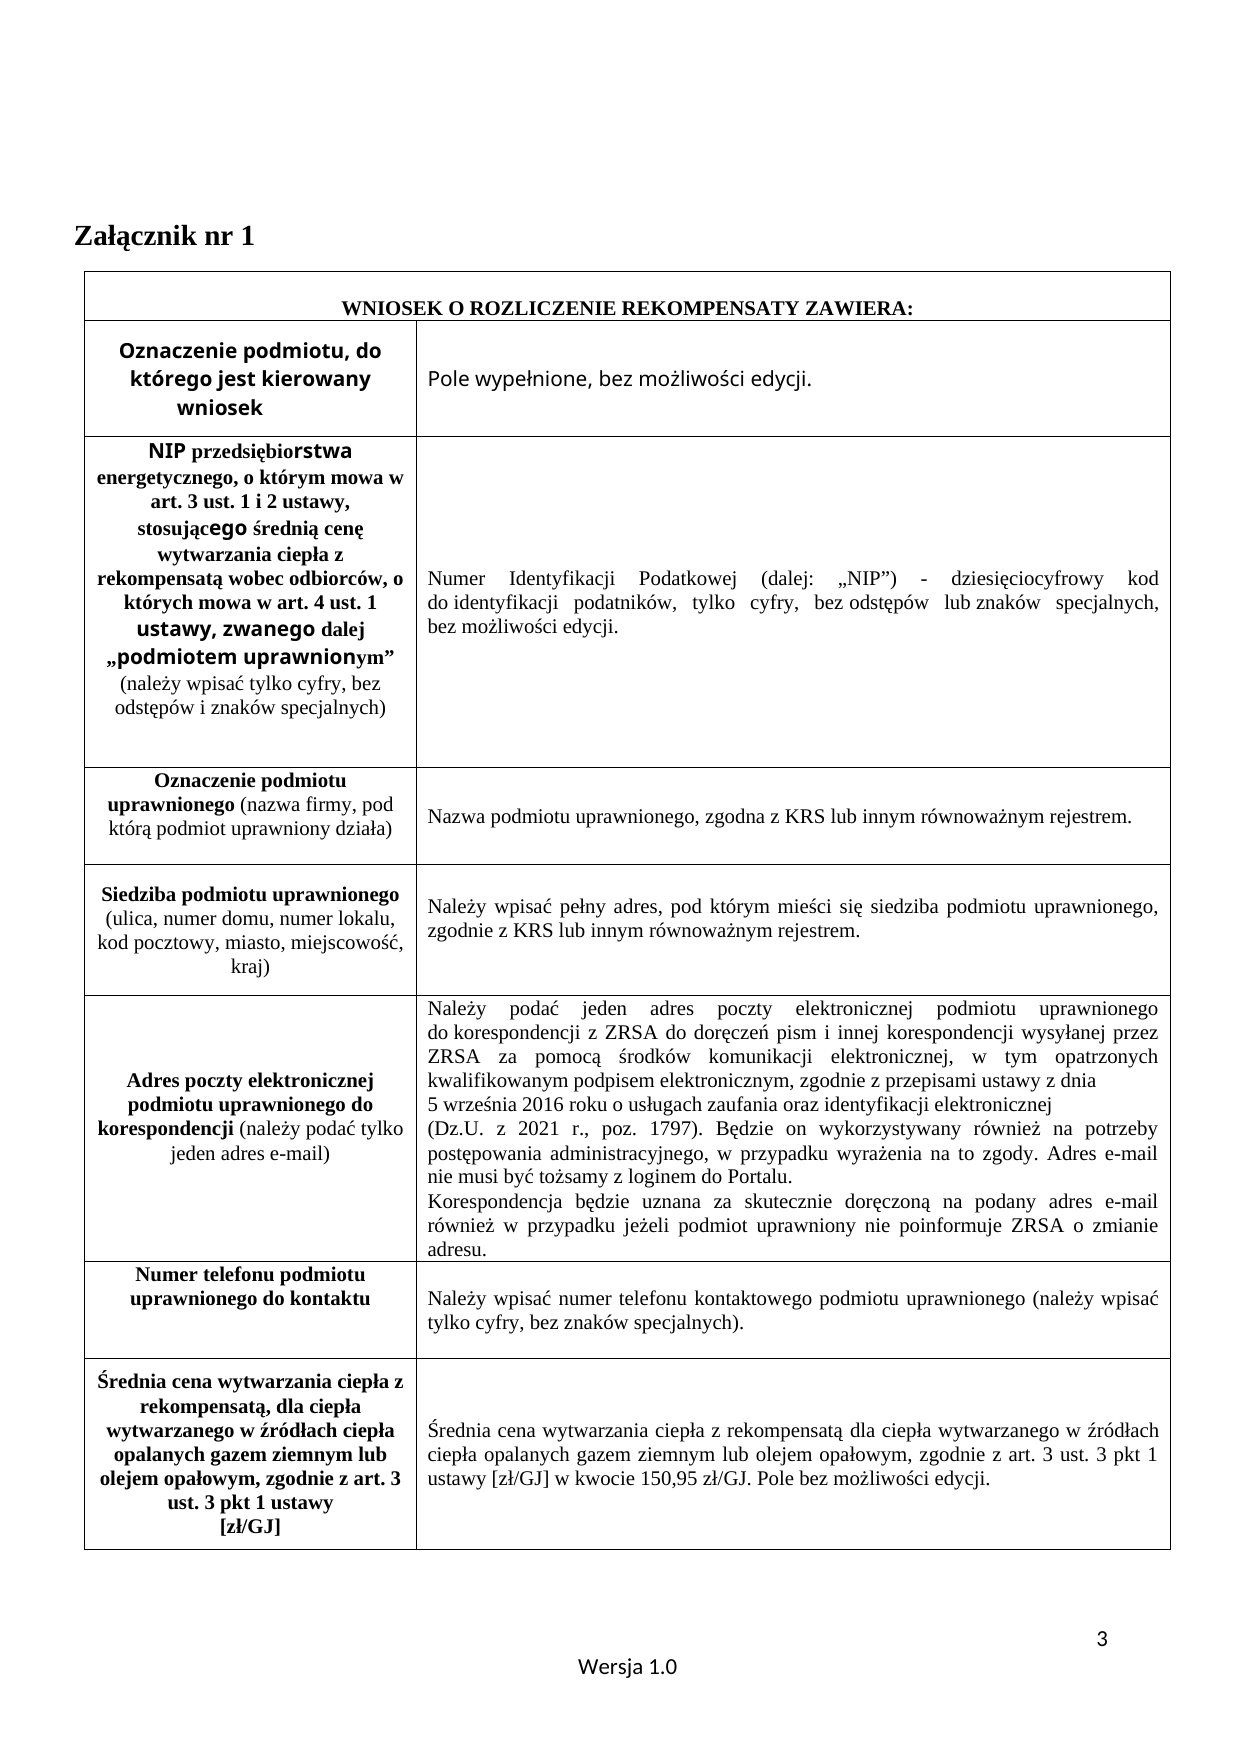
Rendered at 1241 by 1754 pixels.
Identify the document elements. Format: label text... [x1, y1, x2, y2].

table_cell Średnia cena wytwarzania ciepła z rekompensatą, dla ciepła wytwarzanego w źródłach ciepła opalanych gazem ziemnym lub olejem opałowym, zgodnie z art. 3 ust. 3 pkt 1 ustawy [zł/GJ] [85, 1359, 416, 1548]
table_cell Numer Identyfikacji Podatkowej (dalej: „NIP”) - dziesięciocyfrowy kod do identyfikacji podatników, tylko cyfry, bez odstępów lub znaków specjalnych, bez możliwości edycji. [417, 437, 1170, 767]
table_cell Należy wpisać pełny adres, pod którym mieści się siedziba podmiotu uprawnionego, zgodnie z KRS lub innym równoważnym rejestrem. [417, 865, 1170, 995]
table_header WNIOSEK O ROZLICZENIE REKOMPENSATY ZAWIERA: [85, 272, 1170, 320]
table_cell Pole wypełnione, bez możliwości edycji. [417, 321, 1170, 436]
table_cell Oznaczenie podmiotu uprawnionego (nazwa firmy, pod którą podmiot uprawniony działa) [85, 768, 416, 864]
table_cell Siedziba podmiotu uprawnionego (ulica, numer domu, numer lokalu, kod pocztowy, miasto, miejscowość, kraj) [85, 865, 416, 995]
table_cell Należy podać jeden adres poczty elektronicznej podmiotu uprawnionego do korespondencji z ZRSA do doręczeń pism i innej korespondencji wysyłanej przez ZRSA za pomocą środków komunikacji elektronicznej, w tym opatrzonych kwalifikowanym podpisem elektronicznym, zgodnie z przepisami ustawy z dnia 5 września 2016 roku o usługach zaufania oraz identyfikacji elektronicznej (Dz.U. z 2021 r., poz. 1797). Będzie on wykorzystywany również na potrzeby postępowania administracyjnego, w przypadku wyrażenia na to zgody. Adres e-mail nie musi być tożsamy z loginem do Portalu. Korespondencja będzie uznana za skutecznie doręczoną na podany adres e-mail również w przypadku jeżeli podmiot uprawniony nie poinformuje ZRSA o zmianie adresu. [417, 996, 1170, 1261]
table_cell Numer telefonu podmiotu uprawnionego do kontaktu [85, 1262, 416, 1358]
table_cell Należy wpisać numer telefonu kontaktowego podmiotu uprawnionego (należy wpisać tylko cyfry, bez znaków specjalnych). [417, 1262, 1170, 1358]
table_cell Oznaczenie podmiotu, do którego jest kierowany wniosek [85, 321, 416, 436]
table_cell Średnia cena wytwarzania ciepła z rekompensatą dla ciepła wytwarzanego w źródłach ciepła opalanych gazem ziemnym lub olejem opałowym, zgodnie z art. 3 ust. 3 pkt 1 ustawy [zł/GJ] w kwocie 150,95 zł/GJ. Pole bez możliwości edycji. [417, 1359, 1170, 1548]
list Załącznik nr 1 [74, 218, 1107, 252]
table_cell Nazwa podmiotu uprawnionego, zgodna z KRS lub innym równoważnym rejestrem. [417, 768, 1170, 864]
table_cell Adres poczty elektronicznej podmiotu uprawnionego do korespondencji (należy podać tylko jeden adres e-mail) [85, 996, 416, 1261]
table_cell NIP przedsiębiorstwa energetycznego, o którym mowa w art. 3 ust. 1 i 2 ustawy, stosującego średnią cenę wytwarzania ciepła z rekompensatą wobec odbiorców, o których mowa w art. 4 ust. 1 ustawy, zwanego dalej „podmiotem uprawnionym” (należy wpisać tylko cyfry, bez odstępów i znaków specjalnych) [85, 437, 416, 767]
